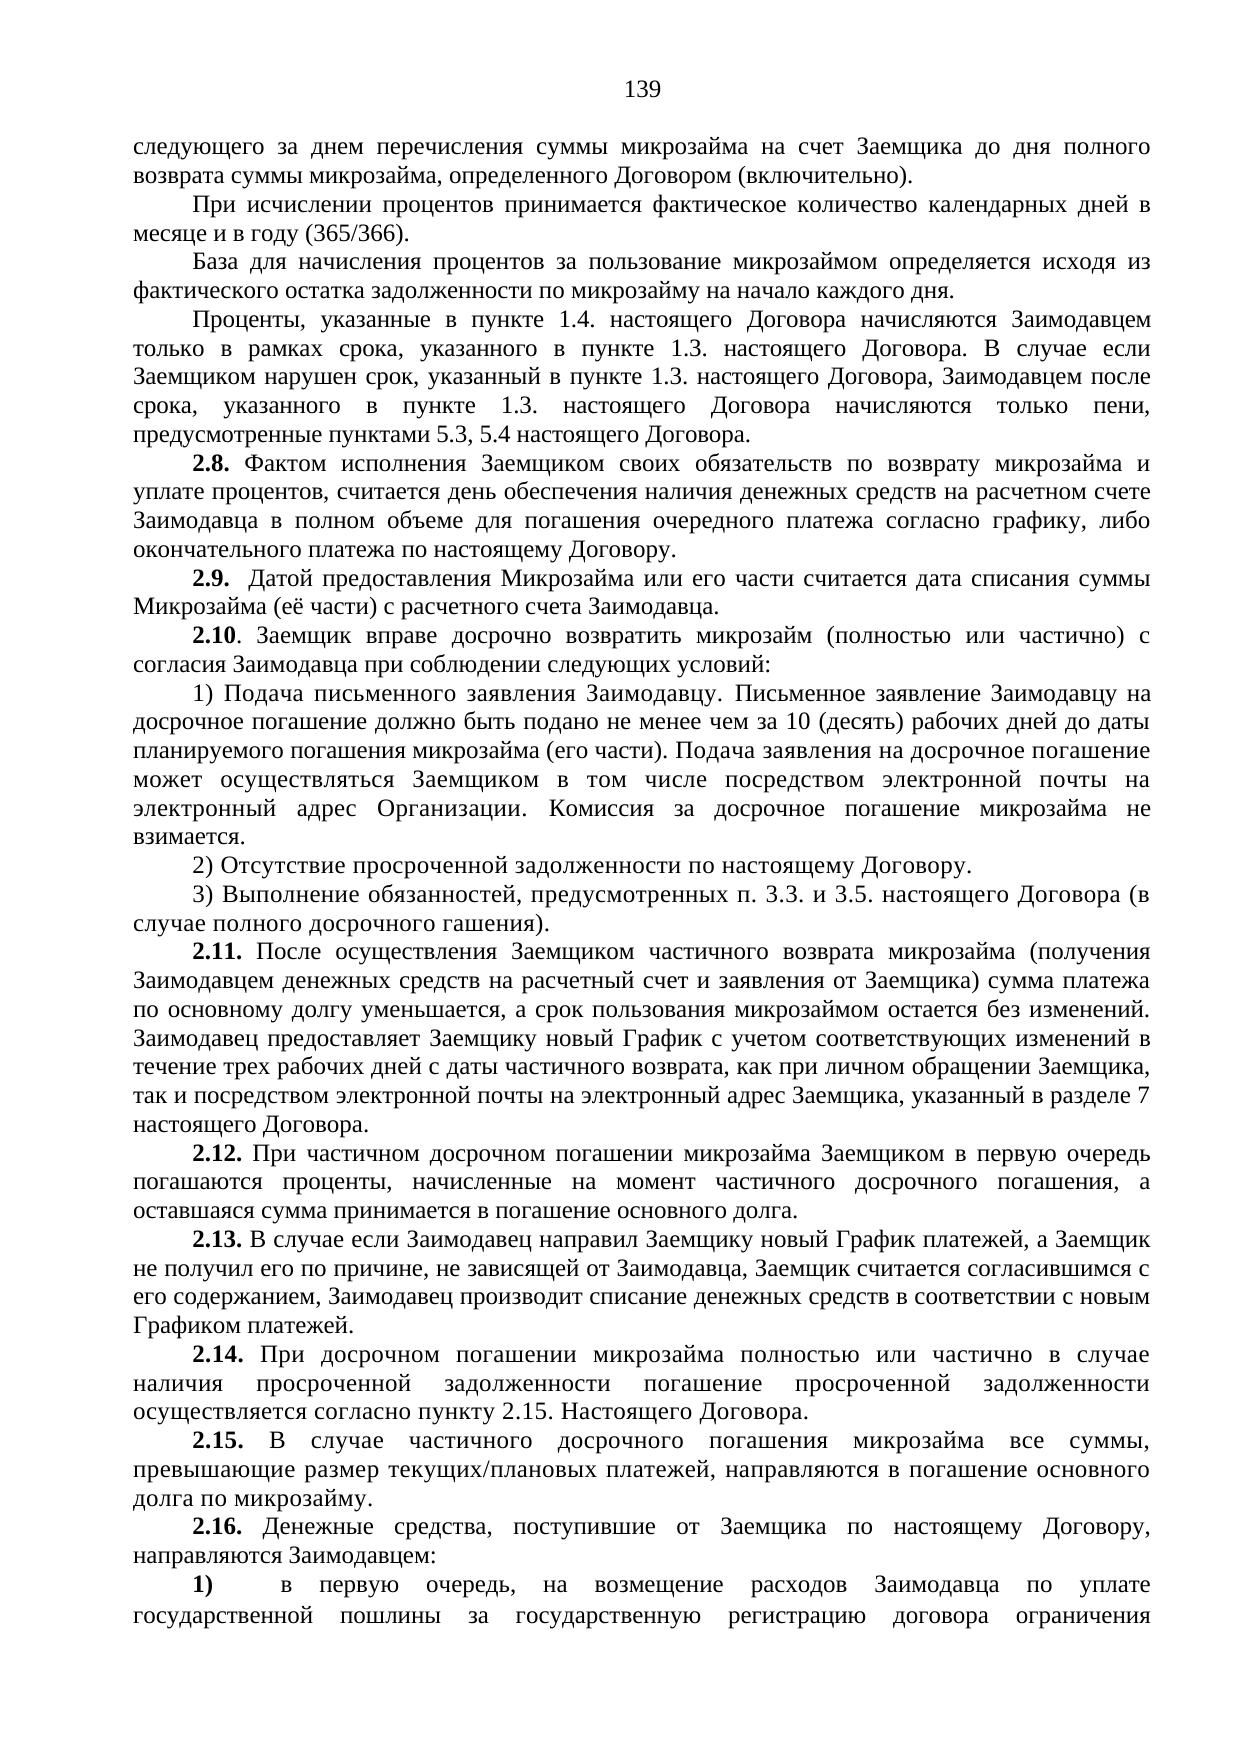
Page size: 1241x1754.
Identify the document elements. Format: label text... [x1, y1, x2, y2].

text 1) Подача письменного заявления Заимодавцу. Письменное заявление Заимодавцу на досрочное погашение должно быть подано не менее чем за 10 (десять) рабочих дней до даты планируемого погашения микрозайма (его части). Подача заявления на досрочное погашение может осуществляться Заемщиком в том числе посредством электронной почты на электронный адрес Организации. Комиссия за досрочное погашение микрозайма не взимается. [133, 678, 1152, 850]
text База для начисления процентов за пользование микрозаймом определяется исходя из фактического остатка задолженности по микрозайму на начало каждого дня. [133, 246, 1152, 304]
text 2.13. В случае если Заимодавец направил Заемщику новый График платежей, а Заемщик не получил его по причине, не зависящей от Заимодавца, Заемщик считается согласившимся с его содержанием, Заимодавец производит списание денежных средств в соответствии с новым Графиком платежей. [133, 1224, 1152, 1339]
text 2.12. При частичном досрочном погашении микрозайма Заемщиком в первую очередь погашаются проценты, начисленные на момент частичного досрочного погашения, а оставшаяся сумма принимается в погашение основного долга. [133, 1138, 1152, 1224]
text 2.8. Фактом исполнения Заемщиком своих обязательств по возврату микрозайма и уплате процентов, считается день обеспечения наличия денежных средств на расчетном счете Заимодавца в полном объеме для погашения очередного платежа согласно графику, либо окончательного платежа по настоящему Договору. [133, 448, 1152, 563]
text 2.14. При досрочном погашении микрозайма полностью или частично в случае наличия просроченной задолженности погашение просроченной задолженности осуществляется согласно пункту 2.15. Настоящего Договора. [133, 1339, 1152, 1425]
text 2.16. Денежные средства, поступившие от Заемщика по настоящему Договору, направляются Заимодавцем: [133, 1511, 1152, 1569]
text 2.9. Датой предоставления Микрозайма или его части считается дата списания суммы Микрозайма (её части) с расчетного счета Заимодавца. [133, 563, 1152, 620]
text 2.11. После осуществления Заемщиком частичного возврата микрозайма (получения Заимодавцем денежных средств на расчетный счет и заявления от Заемщика) сумма платежа по основному долгу уменьшается, а срок пользования микрозаймом остается без изменений. Заимодавец предоставляет Заемщику новый График с учетом соответствующих изменений в течение трех рабочих дней с даты частичного возврата, как при личном обращении Заемщика, так и посредством электронной почты на электронный адрес Заемщика, указанный в разделе 7 настоящего Договора. [133, 936, 1152, 1138]
text 2.15. В случае частичного досрочного погашения микрозайма все суммы, превышающие размер текущих/плановых платежей, направляются в погашение основного долга по микрозайму. [133, 1425, 1152, 1511]
text При исчислении процентов принимается фактическое количество календарных дней в месяце и в году (365/366). [133, 189, 1152, 246]
text Проценты, указанные в пункте 1.4. настоящего Договора начисляются Заимодавцем только в рамках срока, указанного в пункте 1.3. настоящего Договора. В случае если Заемщиком нарушен срок, указанный в пункте 1.3. настоящего Договора, Заимодавцем после срока, указанного в пункте 1.3. настоящего Договора начисляются только пени, предусмотренные пунктами 5.3, 5.4 настоящего Договора. [133, 304, 1152, 448]
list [133, 1569, 1152, 1629]
text 2.10. Заемщик вправе досрочно возвратить микрозайм (полностью или частично) с согласия Заимодавца при соблюдении следующих условий: [133, 620, 1152, 678]
text 2) Отсутствие просроченной задолженности по настоящему Договору. [133, 850, 1152, 879]
text 3) Выполнение обязанностей, предусмотренных п. 3.3. и 3.5. настоящего Договора (в случае полного досрочного гашения). [133, 879, 1152, 936]
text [133, 131, 1152, 189]
